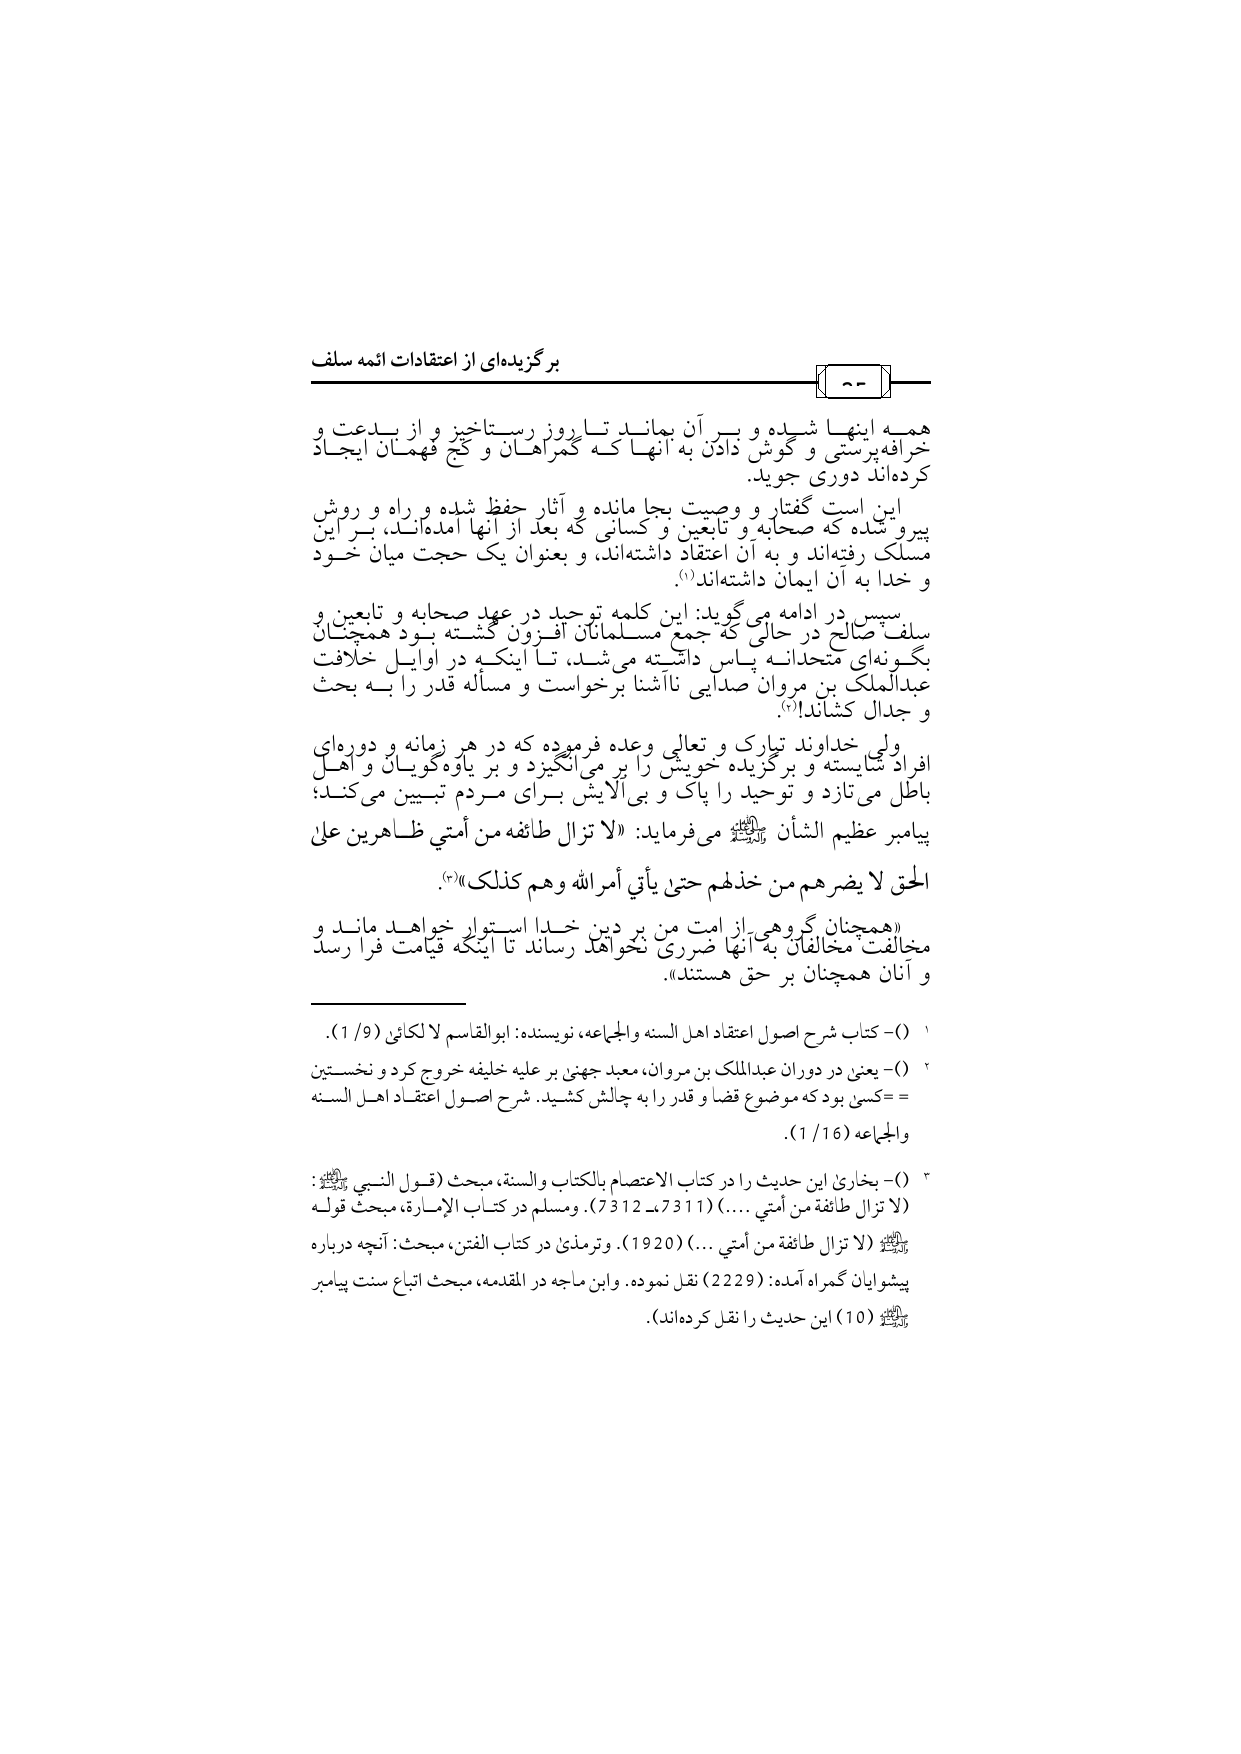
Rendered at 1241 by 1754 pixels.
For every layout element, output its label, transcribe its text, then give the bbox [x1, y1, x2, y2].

text «همچنان گروهى از امت من بر دين خدا استوار خواهد ماند و مخالفت مخالفان به آنها ضرري نخواهد رساند تا اينكه قيامت فرا رسد و آنان همچنان بر حق هستند». [311, 912, 929, 992]
text سپس در ادامه می‌گوید: این کلمه توحید در عهد صحابه و تابعین و سلف صالح در حالی که جمع مسلمانان افزون گشته بود همچنان بگونه‌ای متحدانه پاس داشته‌ می‌شد، تا اینکه در اوایل خلافت عبدالملک بن مروان صدایی ناآشنا برخواست و مسأله قدر را به بحث و جدال کشاند!(). [311, 598, 929, 729]
text ولی خداوند تبارک و تعالی وعده فرموده که در هر زمانه و دوره‌ای افراد شایسته و برگزیده خویش را بر می‌انگیزد و بر یاوه‌گویان و اهل باطل می‌تازد و توحید را پاک و بی‌آلایش برای مردم تبیین می‌کند؛ پیامبر عظیم الشأن ص می‌فرماید: «لا تزال طائفه من أمتي ظاهرین على الحق لا یضرهم من خذلهم حتى یأتي أمرالله وهم کذلک»(). [311, 729, 929, 912]
text حافظ ابوالقاسم لالکائی می‌گوید: «مهمترین چیزی که برای انسان لازم و ضروری می‌باشد این است که باید اعتقادات دینی را بشناسد و بداند که خداوند چه چیزی را بر او واجب نموده است و توحید و صفات توحید را بشناسد و پیامبران خدا را با دلایل محکم و یقین بشناسد، و بزرگترین گفتار و روشن‌ترین دلیل را و معقول‌ترین کلام را که همانا قرآن و سپس سنت رسول الله ص می‌باشد یاد بگیرد و فهم کند، سپس به آنچه از اصحاب بر جای مانده تمسک جوید، و به آنچه سلف صالح بر آن اجماع نموده‌اند چنگ بزند، سپس دست به دامان همه اینها شده و بر آن بماند تا روز رستاخیز و از بدعت و خرافه‌پرستی و گوش دادن به آنها که گمراهان و کج فهمان ایجاد کرده‌اند دوری جوید. [311, 414, 929, 493]
text این است گفتار و وصیت بجا مانده و آثار حفظ شده و راه و روش پیرو شده که صحابه و تابعین و کسانی که بعد از آنها آمده‌اند، بر این مسلک رفته‌اند و به آن اعتقاد داشته‌اند، و بعنوان یک حجت میان خود و خدا به آن ایمان داشته‌اند(). [311, 493, 929, 598]
